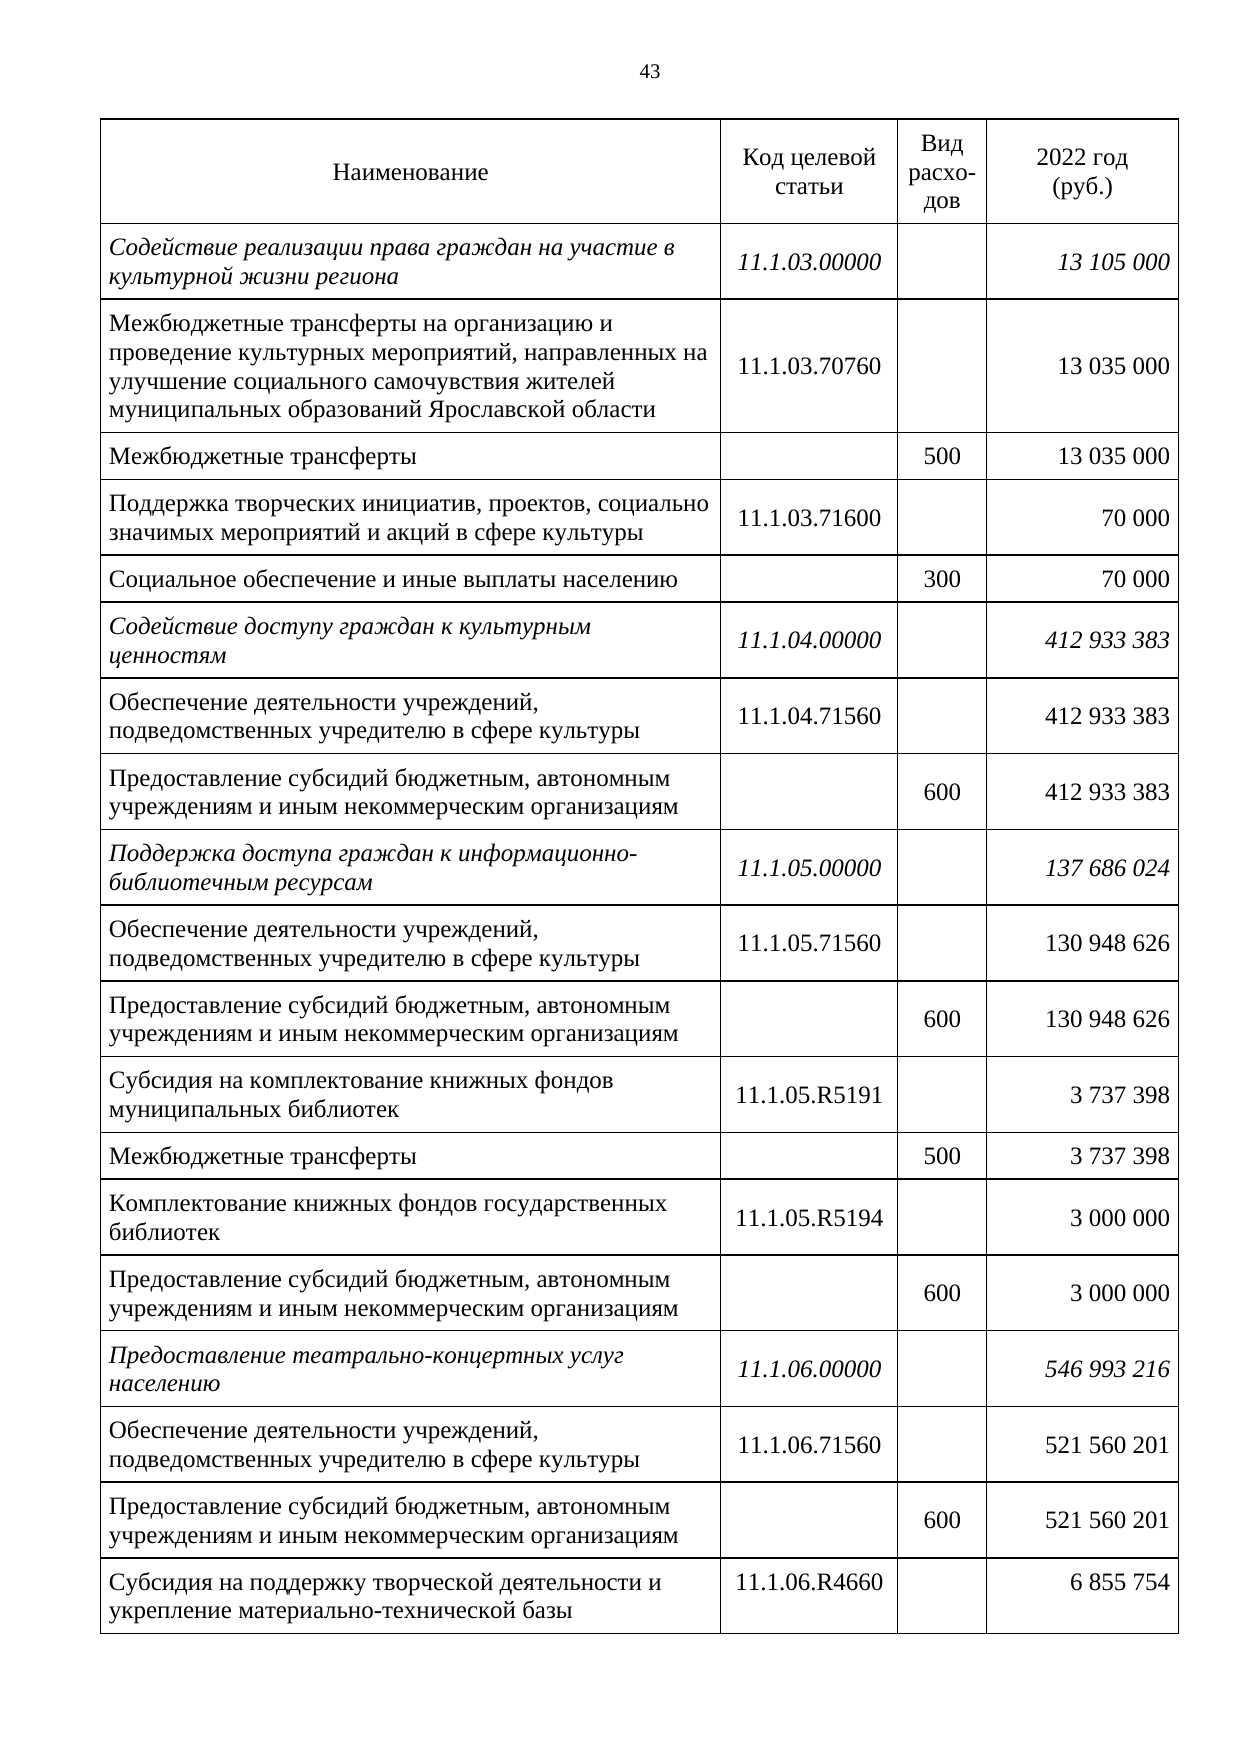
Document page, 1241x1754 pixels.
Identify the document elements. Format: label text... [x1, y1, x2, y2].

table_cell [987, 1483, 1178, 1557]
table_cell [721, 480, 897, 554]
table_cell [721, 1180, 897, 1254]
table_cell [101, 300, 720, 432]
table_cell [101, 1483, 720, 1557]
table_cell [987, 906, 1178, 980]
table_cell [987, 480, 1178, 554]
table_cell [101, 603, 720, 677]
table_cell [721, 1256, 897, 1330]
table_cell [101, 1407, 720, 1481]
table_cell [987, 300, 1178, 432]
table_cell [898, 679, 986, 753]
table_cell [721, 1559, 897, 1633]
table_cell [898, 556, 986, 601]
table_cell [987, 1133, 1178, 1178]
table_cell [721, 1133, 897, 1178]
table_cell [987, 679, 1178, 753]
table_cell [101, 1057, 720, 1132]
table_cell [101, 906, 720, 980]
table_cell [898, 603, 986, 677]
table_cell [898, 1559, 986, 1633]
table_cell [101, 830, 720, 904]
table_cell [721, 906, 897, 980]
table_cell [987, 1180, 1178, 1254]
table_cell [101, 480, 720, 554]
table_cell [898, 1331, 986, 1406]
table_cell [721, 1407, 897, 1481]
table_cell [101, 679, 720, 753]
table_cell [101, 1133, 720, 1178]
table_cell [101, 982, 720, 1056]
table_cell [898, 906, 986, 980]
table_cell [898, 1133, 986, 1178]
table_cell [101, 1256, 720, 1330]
table_header Наименование [101, 120, 720, 223]
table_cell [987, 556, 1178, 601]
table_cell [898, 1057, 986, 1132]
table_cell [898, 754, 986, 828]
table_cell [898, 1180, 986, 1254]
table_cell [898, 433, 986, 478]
table_header 2022 год (руб.) [987, 120, 1178, 223]
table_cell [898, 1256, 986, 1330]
table_header Вид расхо-дов [898, 120, 986, 223]
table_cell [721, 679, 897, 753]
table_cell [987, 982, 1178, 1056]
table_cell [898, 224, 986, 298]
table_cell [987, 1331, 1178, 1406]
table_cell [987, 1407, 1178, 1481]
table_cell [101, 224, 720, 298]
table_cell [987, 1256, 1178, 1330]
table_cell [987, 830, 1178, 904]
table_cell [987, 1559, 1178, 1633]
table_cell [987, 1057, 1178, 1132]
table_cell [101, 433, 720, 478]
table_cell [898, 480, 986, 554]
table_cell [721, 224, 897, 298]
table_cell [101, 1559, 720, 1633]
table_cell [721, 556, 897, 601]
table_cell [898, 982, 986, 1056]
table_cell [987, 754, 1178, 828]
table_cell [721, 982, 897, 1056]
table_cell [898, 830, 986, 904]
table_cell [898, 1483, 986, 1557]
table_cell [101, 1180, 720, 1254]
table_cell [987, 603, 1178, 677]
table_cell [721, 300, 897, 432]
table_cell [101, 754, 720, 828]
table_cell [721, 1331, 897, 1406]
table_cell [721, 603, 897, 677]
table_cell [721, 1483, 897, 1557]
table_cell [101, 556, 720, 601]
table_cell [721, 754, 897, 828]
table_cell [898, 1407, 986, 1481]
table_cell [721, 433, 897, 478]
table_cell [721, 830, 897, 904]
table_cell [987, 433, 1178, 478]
table_header Код целевой статьи [721, 120, 897, 223]
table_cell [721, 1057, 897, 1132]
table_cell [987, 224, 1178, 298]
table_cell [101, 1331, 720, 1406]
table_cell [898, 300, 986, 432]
